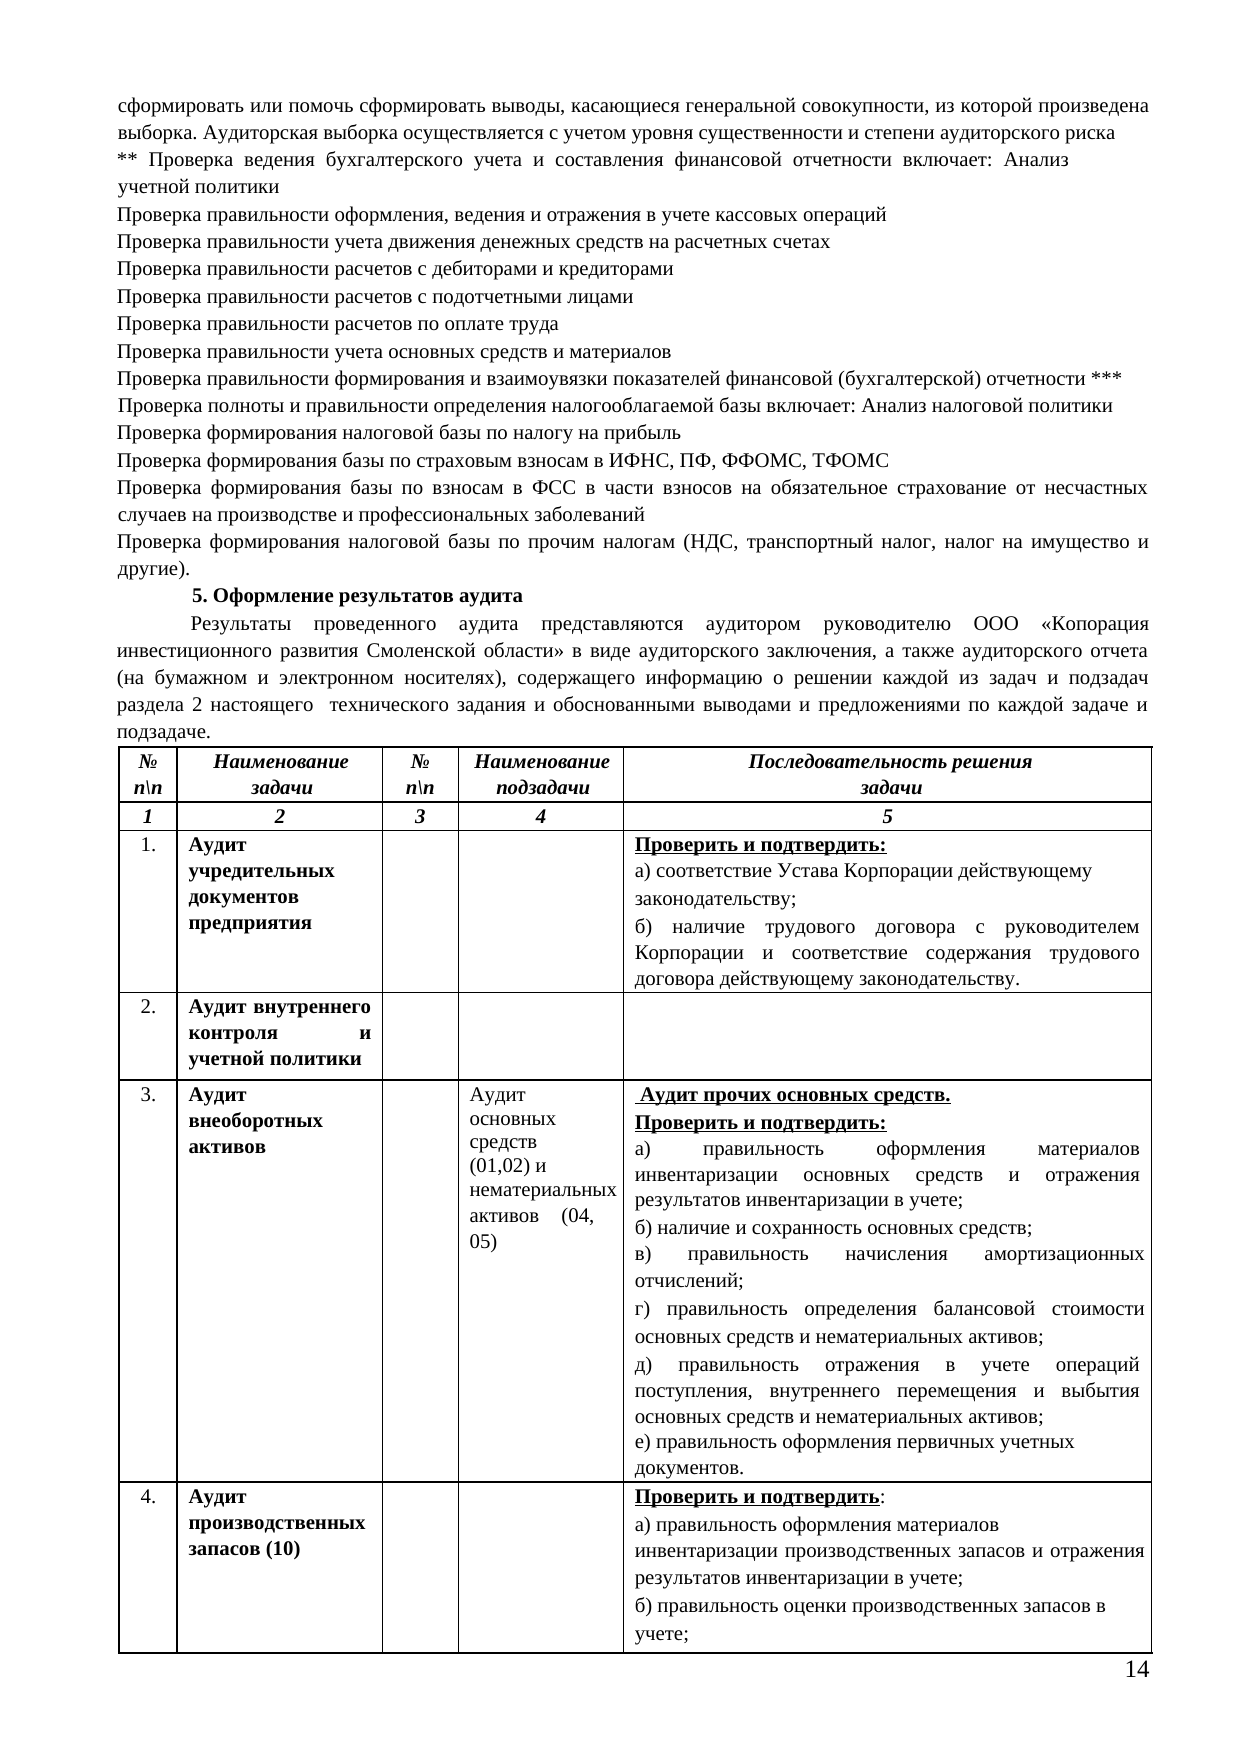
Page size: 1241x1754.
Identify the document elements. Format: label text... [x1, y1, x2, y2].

table_cell [383, 993, 458, 1079]
table_cell [383, 831, 458, 992]
table_cell Аудит внеоборотных активов [178, 1081, 382, 1481]
table_cell 4 [459, 803, 623, 830]
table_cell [178, 1483, 382, 1652]
table_header Наименование подзадачи [459, 748, 623, 801]
table_cell [383, 1081, 458, 1481]
text ** Проверка ведения бухгалтерского учета и составления финансовой отчетности включает: Анализ учетной политики [117, 147, 1070, 198]
table_header № п\п [120, 748, 176, 801]
table_cell 1 [120, 803, 176, 830]
text 5. Оформление результатов аудита [192, 583, 1201, 607]
table_cell Аудит основных средств (01,02) и нематериальных активов (04, 05) [459, 1081, 623, 1481]
text Проверка формирования налоговой базы по налогу на прибыль [117, 420, 1150, 444]
text Проверка формирования базы по взносам в ФСС в части взносов на обязательное страхование от несчастных случаев на производстве и профессиональных заболеваний [117, 475, 1150, 526]
table_cell 3 [383, 803, 458, 830]
text Результаты проведенного аудита представляются аудитором руководителю ООО «Копорация инвестиционного развития Смоленской области» в виде аудиторского заключения, а также аудиторского отчета (на бумажном и электронном носителях), содержащего информацию о решении каждой из задач и подзадач раздела 2 настоящего технического задания и обоснованными выводами и предложениями по каждой задаче и подзадаче. [117, 611, 1150, 743]
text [117, 93, 1150, 144]
text Проверка правильности оформления, ведения и отражения в учете кассовых операций [117, 202, 1150, 226]
table_header Наименование задачи [178, 748, 382, 801]
table_cell [459, 993, 623, 1079]
table_cell Проверить и подтвердить: а) соответствие Устава Корпорации действующему законодательству; б) наличие трудового договора с руководителем Корпорации и соответствие содержания трудового договора действующему законодательству. [624, 831, 1151, 992]
text Проверка правильности расчетов с дебиторами и кредиторами [117, 256, 1150, 280]
table_cell [624, 993, 1151, 1079]
text Проверка формирования базы по страховым взносам в ИФНС, ПФ, ФФОМС, ТФОМС [117, 447, 1150, 472]
table_header № п\п [383, 748, 458, 801]
table_cell Аудит учредительных документов предприятия [178, 831, 382, 992]
text Проверка правильности учета движения денежных средств на расчетных счетах [117, 229, 1150, 253]
table_cell 2 [178, 803, 382, 830]
table_cell 3. [120, 1081, 176, 1481]
text Проверка формирования налоговой базы по прочим налогам (НДС, транспортный налог, налог на имущество и другие). [117, 529, 1150, 580]
table_cell 5 [624, 803, 1151, 830]
text Проверка правильности расчетов с подотчетными лицами [117, 284, 1150, 308]
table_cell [624, 1483, 1151, 1652]
table_cell Аудит внутреннего контроля и учетной политики [178, 993, 382, 1079]
table_cell Аудит прочих основных средств. Проверить и подтвердить: а) правильность оформления материалов инвентаризации основных средств и отражения результатов инвентаризации в учете; б) наличие и сохранность основных средств; в) правильность начисления амортизационных отчислений; г) правильность определения балансовой стоимости основных средств и нематериальных активов; д) правильность отражения в учете операций поступления, внутреннего перемещения и выбытия основных средств и нематериальных активов; е) правильность оформления первичных учетных документов. [624, 1081, 1151, 1481]
table_cell 1. [120, 831, 176, 992]
table_cell [383, 1483, 458, 1652]
text Проверка правильности формирования и взаимоувязки показателей финансовой (бухгалтерской) отчетности *** Проверка полноты и правильности определения налогооблагаемой базы включает: Анализ налоговой политики [117, 366, 1145, 417]
text Проверка правильности учета основных средств и материалов [117, 338, 1150, 363]
text Проверка правильности расчетов по оплате труда [117, 311, 1150, 335]
table_cell [459, 831, 623, 992]
table_header Последовательность решения задачи [624, 748, 1151, 801]
table_cell [459, 1483, 623, 1652]
table_cell 4. [120, 1483, 176, 1652]
table_cell 2. [120, 993, 176, 1079]
